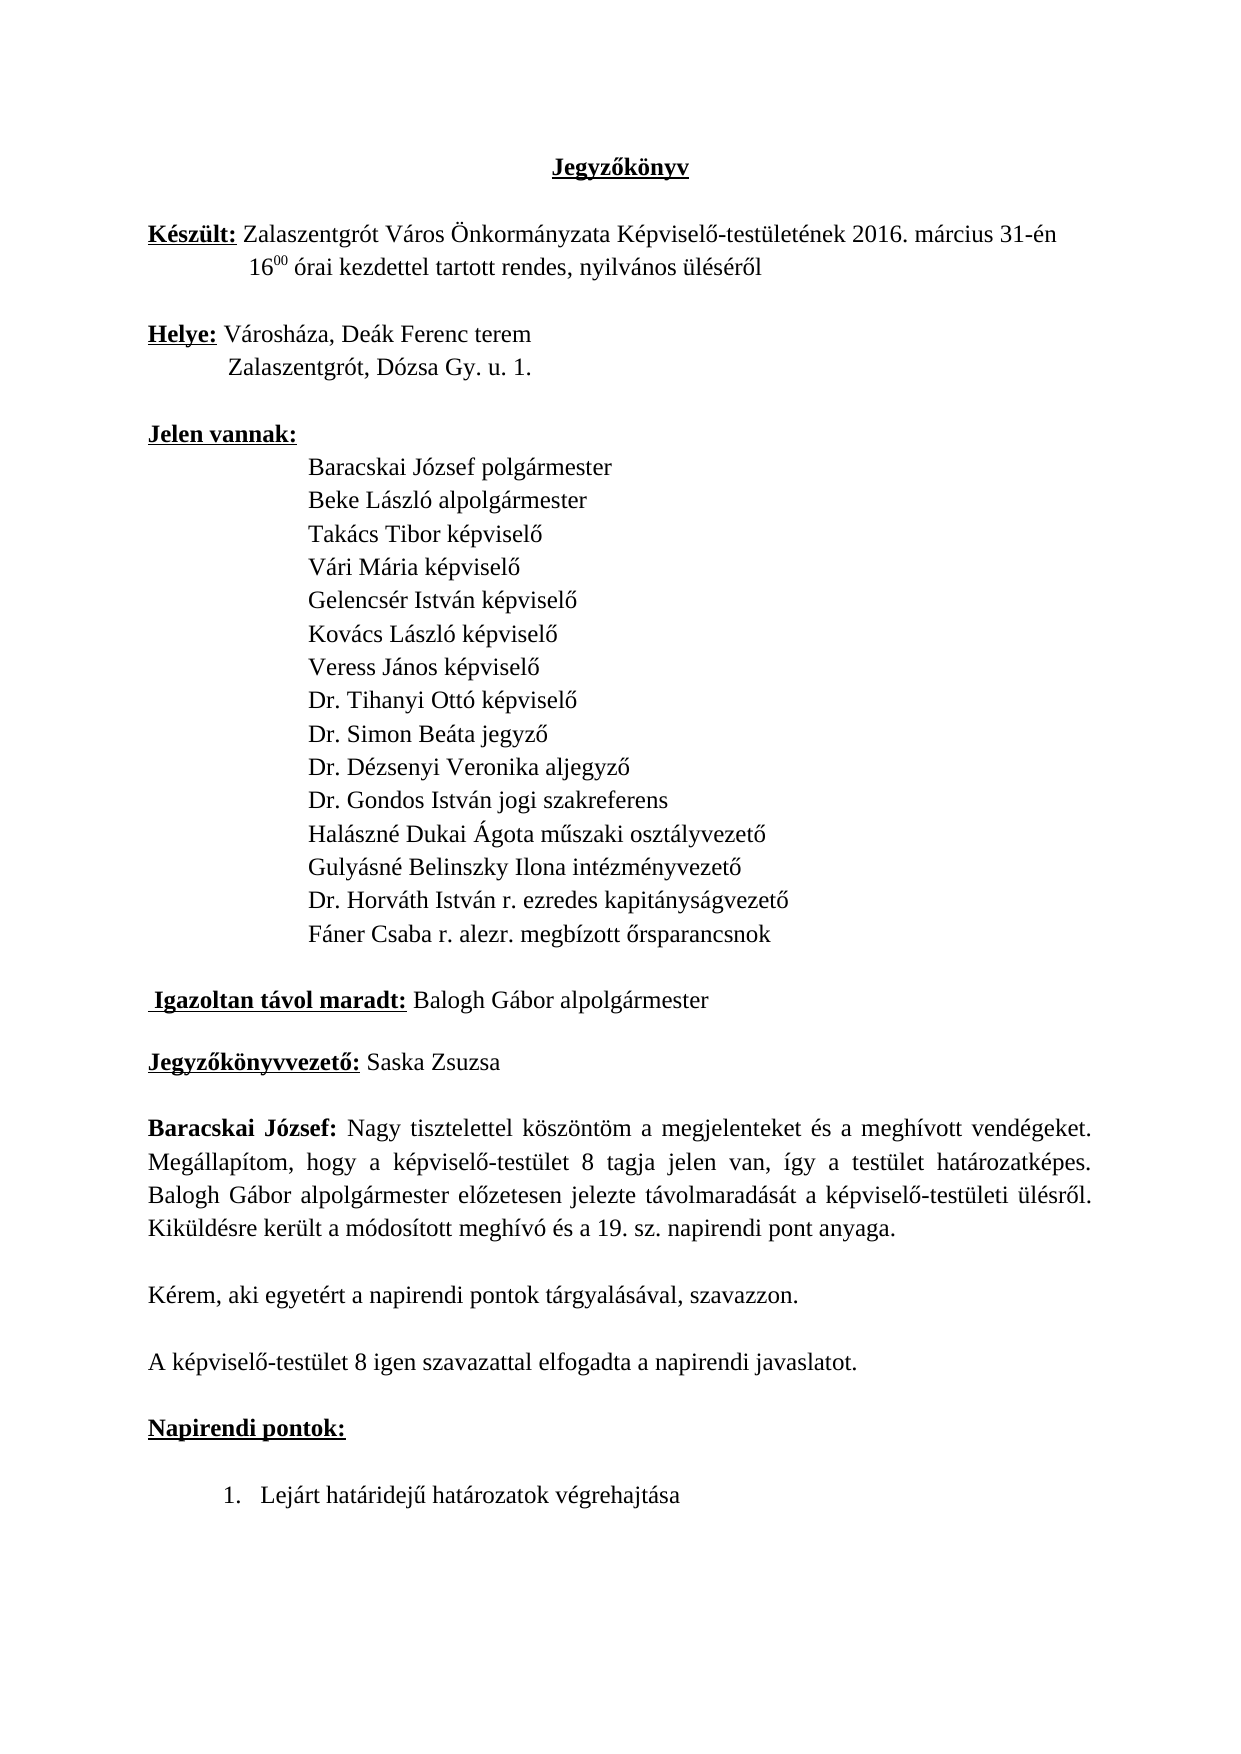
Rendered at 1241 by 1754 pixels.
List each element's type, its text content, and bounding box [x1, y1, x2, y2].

list Lejárt határidejű határozatok végrehajtása [223, 1476, 1093, 1509]
text Vári Mária képviselő [295, 548, 1093, 581]
text Jelen vannak: [148, 414, 1093, 448]
text Igazoltan távol maradt: Balogh Gábor alpolgármester [148, 981, 1093, 1014]
text Gelencsér István képviselő [295, 581, 1093, 614]
text Baracskai József polgármester [295, 448, 1093, 481]
text Veress János képviselő [295, 648, 1093, 681]
text Gulyásné Belinszky Ilona intézményvezető [295, 848, 1093, 881]
text Zalaszentgrót, Dózsa Gy. u. 1. [148, 348, 1093, 381]
text Baracskai József: Nagy tisztelettel köszöntöm a megjelenteket és a meghívott vendégeket. Megállapítom, hogy a képviselő-testület 8 tagja jelen van, így a testület határozatképes. Balogh Gábor alpolgármester előzetesen jelezte távolmaradását a képviselő-testületi ülésről. Kiküldésre került a módosított meghívó és a 19. sz. napirendi pont anyaga. [148, 1109, 1093, 1242]
text Beke László alpolgármester [295, 481, 1093, 514]
text Dr. Horváth István r. ezredes kapitányságvezető [295, 881, 1093, 914]
text 1600 órai kezdettel tartott rendes, nyilvános üléséről [154, 248, 1093, 281]
text Dr. Tihanyi Ottó képviselő [295, 681, 1093, 714]
text Dr. Dézsenyi Veronika aljegyző [295, 748, 1093, 781]
text Takács Tibor képviselő [295, 514, 1093, 548]
text A képviselő-testület 8 igen szavazattal elfogadta a napirendi javaslatot. [148, 1342, 1093, 1376]
text Jegyzőkönyvvezető: Saska Zsuzsa [148, 1042, 1093, 1076]
text Helye: Városháza, Deák Ferenc terem [148, 314, 1093, 348]
text Kérem, aki egyetért a napirendi pontok tárgyalásával, szavazzon. [148, 1276, 1093, 1309]
text Dr. Gondos István jogi szakreferens [295, 781, 1093, 814]
text Dr. Simon Beáta jegyző [295, 714, 1093, 748]
text Napirendi pontok: [148, 1409, 1093, 1442]
text Jegyzőkönyv [148, 148, 1093, 181]
text Halászné Dukai Ágota műszaki osztályvezető [295, 814, 1093, 848]
text Készült: Zalaszentgrót Város Önkormányzata Képviselő-testületének 2016. március 31-én [148, 214, 1093, 248]
text Kovács László képviselő [295, 614, 1093, 648]
text Fáner Csaba r. alezr. megbízott őrsparancsnok [295, 914, 1093, 948]
